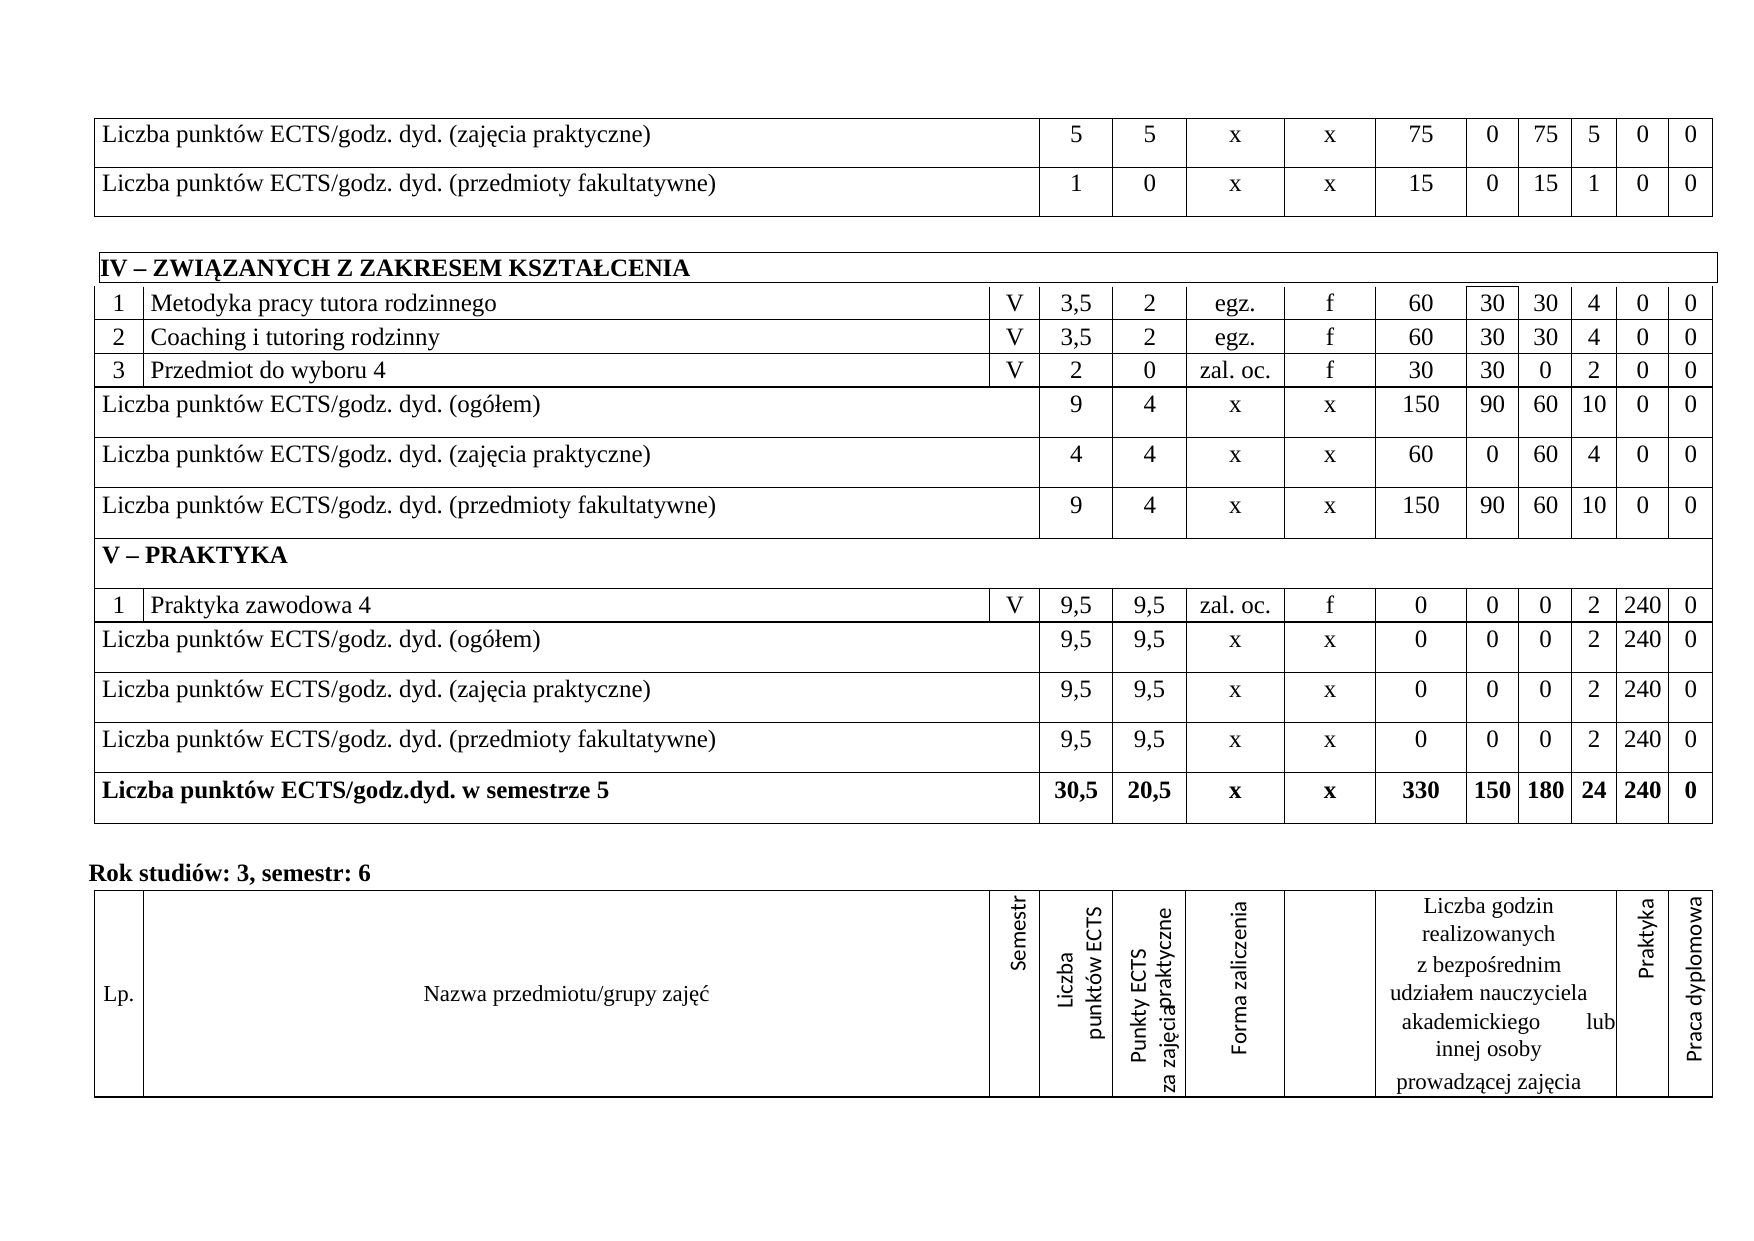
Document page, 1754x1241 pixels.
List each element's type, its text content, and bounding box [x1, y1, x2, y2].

table_cell 0 [1519, 723, 1571, 772]
table_cell f [1285, 320, 1375, 353]
table_header 30 [1467, 287, 1518, 319]
table_cell 0 [1467, 673, 1518, 722]
table_cell 4 [1113, 388, 1186, 437]
table_cell 2 [95, 320, 143, 353]
table_header 2 [1113, 286, 1186, 319]
table_cell 0 [1669, 388, 1712, 437]
table_header [1186, 891, 1284, 1096]
table_cell 150 [1376, 488, 1466, 537]
table_cell 150 [1376, 388, 1466, 437]
table_cell 0 [1467, 438, 1518, 487]
table_header 0 [1669, 286, 1712, 319]
table_cell 0 [1617, 438, 1668, 487]
table_cell Liczba punktów ECTS/godz. dyd. (przedmioty fakultatywne) [95, 168, 989, 216]
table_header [144, 891, 989, 1096]
table_cell 20,5 [1113, 773, 1186, 823]
table_header [1617, 891, 1668, 1096]
table_cell 0 [1669, 320, 1712, 353]
table_cell 60 [1519, 438, 1571, 487]
table_cell 240 [1617, 773, 1668, 823]
table_cell Praktyka zawodowa 4 [144, 589, 989, 621]
table_cell 0 [1519, 673, 1571, 722]
table_cell 0 [1519, 354, 1571, 386]
table_cell 0 [1617, 488, 1668, 537]
table_cell 0 [1669, 488, 1712, 537]
table_cell 0 [1669, 438, 1712, 487]
table_cell x [1187, 168, 1284, 216]
table_cell 2 [1113, 320, 1186, 353]
table_cell 5 [1113, 119, 1186, 167]
table_cell V [990, 589, 1039, 621]
table_cell Coaching i tutoring rodzinny [144, 320, 989, 353]
table_cell x [1285, 119, 1375, 167]
table_cell 9,5 [1113, 589, 1186, 621]
table_cell 60 [1519, 488, 1571, 537]
table_cell Liczba punktów ECTS/godz. dyd. (przedmioty fakultatywne) [95, 488, 989, 537]
table_cell 90 [1467, 388, 1518, 437]
table_cell [990, 488, 1039, 537]
table_cell 4 [1113, 438, 1186, 487]
table_cell 9,5 [1113, 673, 1186, 722]
table_cell 9,5 [1040, 673, 1112, 722]
table_cell 30,5 [1040, 773, 1112, 823]
table_cell x [1187, 438, 1284, 487]
table_cell 10 [1572, 388, 1616, 437]
table_cell 0 [1669, 589, 1712, 621]
table_cell [1113, 539, 1186, 588]
table_cell 2 [1040, 354, 1112, 386]
table_cell x [1187, 119, 1284, 167]
table_header f [1285, 286, 1375, 319]
table_cell x [1285, 388, 1375, 437]
table_cell egz. [1187, 320, 1284, 353]
table_cell 2 [1572, 589, 1616, 621]
table_header [1113, 891, 1185, 1096]
table_cell [990, 773, 1039, 823]
table_cell 0 [1519, 623, 1571, 672]
table_cell 9,5 [1113, 623, 1186, 672]
table_cell 0 [1617, 119, 1668, 167]
table_cell V [990, 354, 1039, 386]
table_cell Przedmiot do wyboru 4 [144, 354, 989, 386]
table_header 3,5 [1040, 286, 1112, 319]
table_cell 0 [1617, 388, 1668, 437]
table_cell 0 [1113, 354, 1186, 386]
table_cell 240 [1617, 723, 1668, 772]
table_cell [990, 168, 1039, 216]
table_cell 4 [1572, 438, 1616, 487]
table_cell x [1285, 168, 1375, 216]
table_cell 0 [1669, 354, 1712, 386]
table_cell x [1187, 388, 1284, 437]
table_cell 9 [1040, 488, 1112, 537]
table_header Metodyka pracy tutora rodzinnego [144, 286, 989, 319]
table_cell x [1285, 623, 1375, 672]
table_cell 30 [1467, 354, 1518, 386]
table_cell 10 [1572, 488, 1616, 537]
table_cell 9,5 [1040, 623, 1112, 672]
table_cell 1 [1040, 168, 1112, 216]
table_cell [990, 673, 1039, 722]
table_cell 30 [1467, 320, 1518, 353]
table_cell 0 [1669, 623, 1712, 672]
table_header Liczba godzin realizowanych z bezpośrednim udziałem nauczyciela akademickiego lub innej osoby prowadzącej zajęcia [1376, 891, 1616, 1096]
table_cell 0 [1669, 168, 1712, 216]
table_cell 2 [1572, 673, 1616, 722]
table_cell Liczba punktów ECTS/godz. dyd. (zajęcia praktyczne) [95, 438, 989, 487]
table_cell Liczba punktów ECTS/godz. dyd. (zajęcia praktyczne) [95, 673, 989, 722]
table_header [990, 891, 1039, 1096]
table_cell zal. oc. [1187, 589, 1284, 621]
table_cell x [1187, 673, 1284, 722]
table_cell 9,5 [1113, 723, 1186, 772]
table_header egz. [1187, 286, 1284, 319]
table_cell 30 [1376, 354, 1466, 386]
table_cell [990, 438, 1039, 487]
table_cell x [1285, 488, 1375, 537]
table_cell 0 [1617, 354, 1668, 386]
table_cell 0 [1467, 119, 1518, 167]
table_cell [990, 119, 1039, 167]
table_cell Liczba punktów ECTS/godz. dyd. (ogółem) [95, 388, 989, 437]
table_cell 60 [1376, 438, 1466, 487]
table_cell 2 [1572, 354, 1616, 386]
table_cell 0 [1617, 168, 1668, 216]
table_cell 3,5 [1040, 320, 1112, 353]
table_cell 4 [1040, 438, 1112, 487]
table_cell 0 [1376, 673, 1466, 722]
table_cell 0 [1617, 320, 1668, 353]
table_cell 180 [1519, 773, 1571, 823]
table_cell 150 [1467, 773, 1518, 823]
table_cell 75 [1519, 119, 1571, 167]
table_cell x [1187, 488, 1284, 537]
table_cell 1 [95, 589, 143, 621]
table_cell 0 [1669, 673, 1712, 722]
table_cell 5 [1572, 119, 1616, 167]
table_cell Liczba punktów ECTS/godz. dyd. (przedmioty fakultatywne) [95, 723, 989, 772]
table_cell 0 [1376, 589, 1466, 621]
table_cell 1 [1572, 168, 1616, 216]
table_cell [1466, 539, 1712, 588]
table_cell 9 [1040, 388, 1112, 437]
table_cell Liczba punktów ECTS/godz.dyd. w semestrze 5 [95, 773, 989, 823]
table_cell 240 [1617, 673, 1668, 722]
table_cell 0 [1376, 723, 1466, 772]
table_cell 9,5 [1040, 589, 1112, 621]
table_cell 60 [1376, 320, 1466, 353]
table_cell [1186, 539, 1284, 588]
table_cell 240 [1617, 623, 1668, 672]
table_cell 4 [1572, 320, 1616, 353]
table_cell 3 [95, 354, 143, 386]
table_cell [1040, 539, 1113, 588]
table_cell 0 [1519, 589, 1571, 621]
table_cell 0 [1467, 723, 1518, 772]
table_cell x [1285, 773, 1375, 823]
table_cell 330 [1376, 773, 1466, 823]
table_header 0 [1617, 286, 1668, 319]
table_cell zal. oc. [1187, 354, 1284, 386]
table_cell [990, 623, 1039, 672]
table_cell 5 [1040, 119, 1112, 167]
table_cell 90 [1467, 488, 1518, 537]
table_cell x [1285, 723, 1375, 772]
table_cell 0 [1376, 623, 1466, 672]
table_cell f [1285, 589, 1375, 621]
table_header 1 [95, 286, 143, 319]
table_cell 2 [1572, 623, 1616, 672]
table_cell f [1285, 354, 1375, 386]
table_cell 0 [1669, 119, 1712, 167]
table_cell 60 [1519, 388, 1571, 437]
table_cell x [1187, 773, 1284, 823]
table_cell 30 [1519, 320, 1571, 353]
table_cell Liczba punktów ECTS/godz. dyd. (zajęcia praktyczne) [95, 119, 989, 167]
subtitle Rok studiów: 3, semestr: 6 [88, 858, 1717, 887]
table_cell 240 [1617, 589, 1668, 621]
table_cell [1375, 539, 1466, 588]
table_header 60 [1376, 286, 1466, 319]
table_cell [990, 388, 1039, 437]
table_cell V – PRAKTYKA [95, 539, 989, 588]
table_cell x [1285, 673, 1375, 722]
table_cell [1285, 539, 1375, 588]
table_cell V [990, 320, 1039, 353]
table_cell x [1187, 723, 1284, 772]
table_cell 24 [1572, 773, 1616, 823]
table_header 4 [1572, 286, 1616, 319]
table_cell 0 [1113, 168, 1186, 216]
table_header V [990, 286, 1039, 319]
table_cell 0 [1467, 589, 1518, 621]
table_header [1669, 891, 1712, 1096]
table_cell Liczba punktów ECTS/godz. dyd. (ogółem) [95, 623, 989, 672]
table_cell 0 [1669, 723, 1712, 772]
table_cell 9,5 [1040, 723, 1112, 772]
table_header Lp. [95, 891, 143, 1096]
table_cell 0 [1669, 773, 1712, 823]
table_cell 15 [1519, 168, 1571, 216]
table_cell [990, 539, 1039, 588]
table_cell [990, 723, 1039, 772]
table_cell x [1187, 623, 1284, 672]
table_cell 2 [1572, 723, 1616, 772]
table_header [1285, 891, 1375, 1096]
table_cell 15 [1376, 168, 1466, 216]
table_header 30 [1519, 286, 1571, 319]
table_cell 75 [1376, 119, 1466, 167]
table_cell 0 [1467, 623, 1518, 672]
table_cell 4 [1113, 488, 1186, 537]
subtitle IV – ZWIĄZANYCH Z ZAKRESEM KSZTAŁCENIA [100, 253, 1717, 282]
table_header [1040, 891, 1112, 1096]
table_cell x [1285, 438, 1375, 487]
table_cell 0 [1467, 168, 1518, 216]
